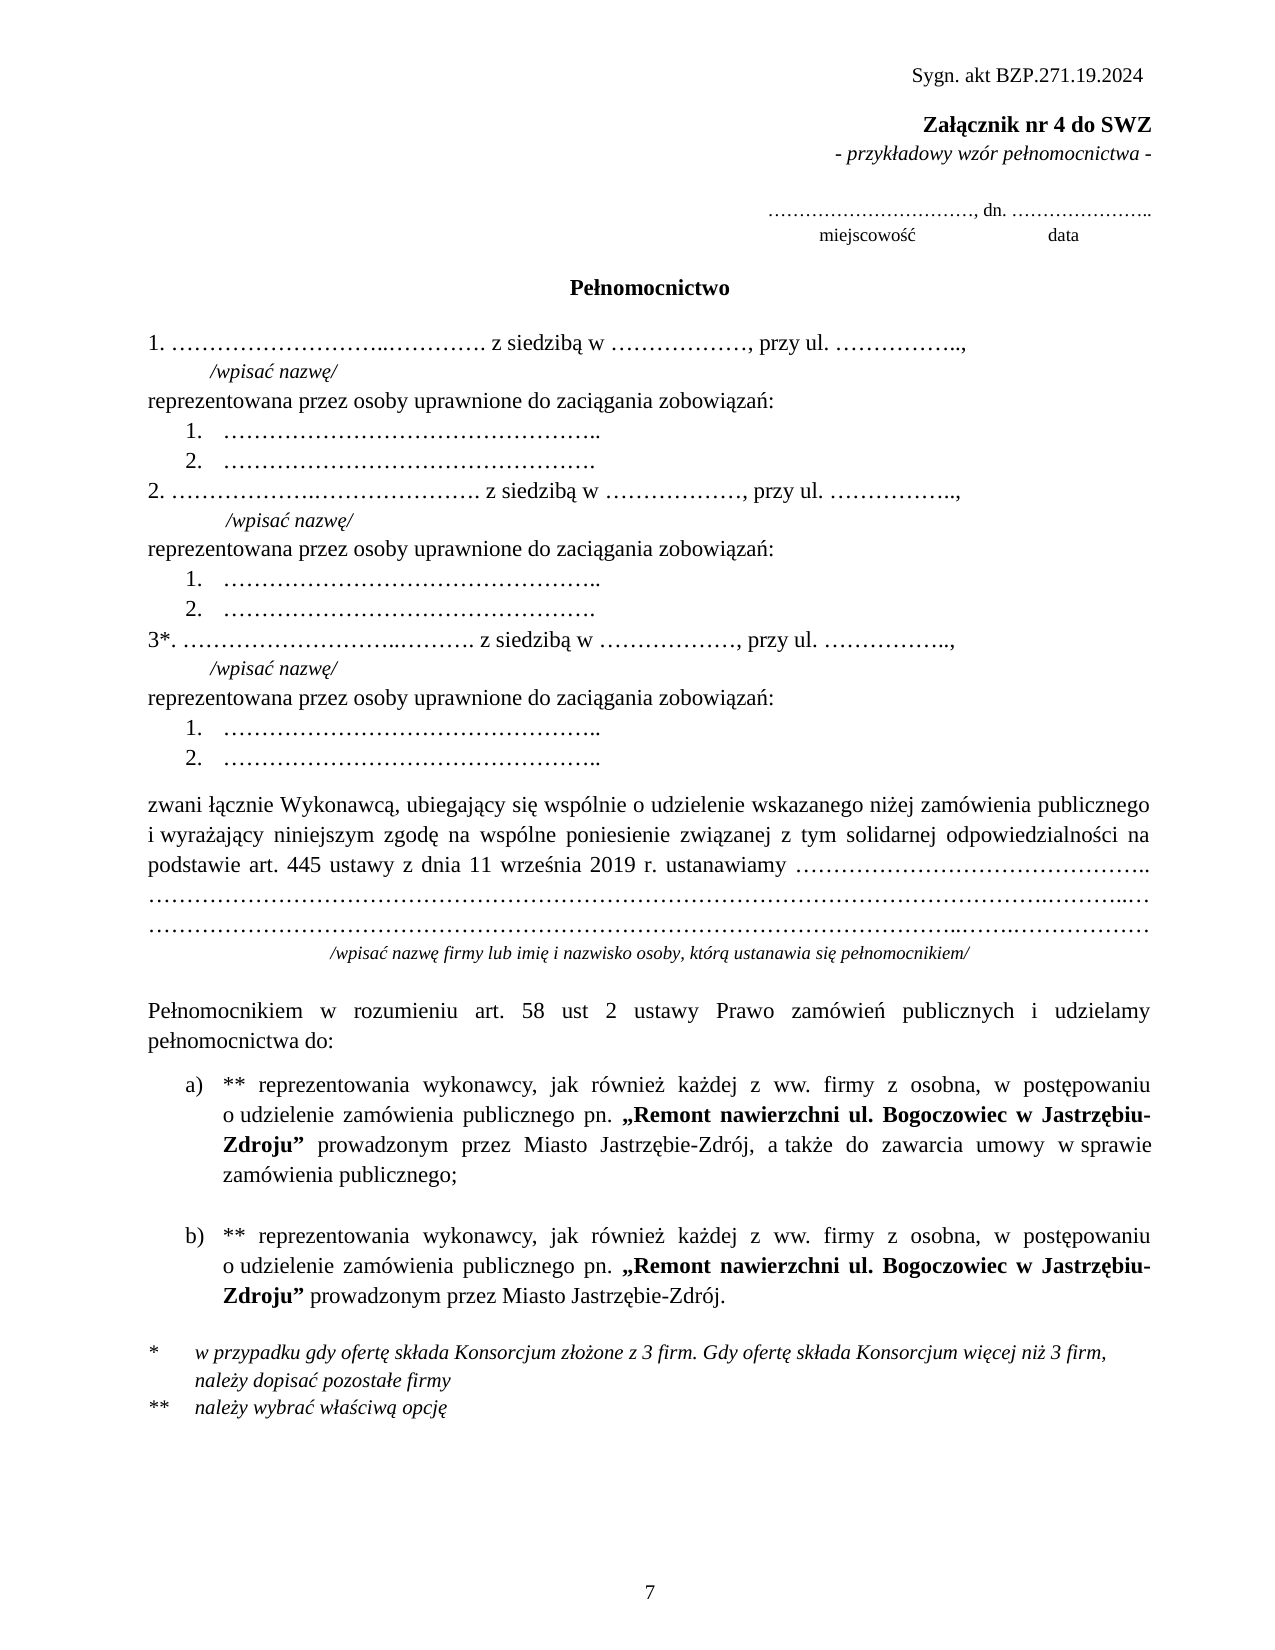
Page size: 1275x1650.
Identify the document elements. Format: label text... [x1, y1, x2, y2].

list ………………………………………….. [185, 714, 1152, 740]
text Pełnomocnikiem w rozumieniu art. 58 ust 2 ustawy Prawo zamówień publicznych i udzielamy pełnomocnictwa do: [148, 997, 1152, 1053]
text reprezentowana przez osoby uprawnione do zaciągania zobowiązań: [148, 535, 1152, 561]
text 3*. ………………………..………. z siedzibą w ………………, przy ul. …………….., [148, 626, 1152, 652]
text Załącznik nr 4 do SWZ [738, 111, 1152, 137]
text miejscowość data [148, 224, 1152, 245]
list …………………………………………. [185, 596, 1152, 622]
list ………………………………………….. [185, 744, 1152, 770]
text * w przypadku gdy ofertę składa Konsorcjum złożone z 3 firm. Gdy ofertę składa Konsorcjum więcej niż 3 firm, [148, 1340, 1152, 1364]
text /wpisać nazwę/ [148, 507, 1152, 532]
text - przykładowy wzór pełnomocnictwa - [148, 141, 1152, 165]
text 1. ………………………..…………. z siedzibą w ………………, przy ul. …………….., [148, 329, 1152, 355]
text ……………………………, dn. ………………….. [148, 199, 1152, 221]
list ** reprezentowania wykonawcy, jak również każdej z ww. firmy z osobna, w postępowaniu o udzielenie zamówienia publicznego pn. „Remont nawierzchni ul. Bogoczowiec w Jastrzębiu-Zdroju” prowadzonym przez Miasto Jastrzębie-Zdrój. [185, 1222, 1152, 1309]
text reprezentowana przez osoby uprawnione do zaciągania zobowiązań: [148, 387, 1152, 413]
text /wpisać nazwę firmy lub imię i nazwisko osoby, którą ustanawia się pełnomocnikiem/ [148, 942, 1152, 963]
text należy dopisać pozostałe firmy [148, 1368, 1152, 1392]
text Pełnomocnictwo [148, 274, 1152, 300]
list ** reprezentowania wykonawcy, jak również każdej z ww. firmy z osobna, w postępowaniu o udzielenie zamówienia publicznego pn. „Remont nawierzchni ul. Bogoczowiec w Jastrzębiu-Zdroju” prowadzonym przez Miasto Jastrzębie-Zdrój, a także do zawarcia umowy w sprawie zamówienia publicznego; [185, 1071, 1152, 1188]
list ………………………………………….. [185, 417, 1152, 443]
list …………………………………………. [185, 447, 1152, 473]
text reprezentowana przez osoby uprawnione do zaciągania zobowiązań: [148, 683, 1152, 710]
text zwani łącznie Wykonawcą, ubiegający się wspólnie o udzielenie wskazanego niżej zamówienia publicznego i wyrażający niniejszym zgodę na wspólne poniesienie związanej z tym solidarnej odpowiedzialności na podstawie art. 445 ustawy z dnia 11 września 2019 r. ustanawiamy ……………………………………….. ……………………………………………………………………………………………………….………..… ……………………………………………………………………………………………..…….……………… [148, 791, 1152, 938]
text ** należy wybrać właściwą opcję [148, 1395, 1152, 1419]
text /wpisać nazwę/ [148, 359, 1152, 383]
text 2. ……………….…………………. z siedzibą w ………………, przy ul. …………….., [148, 477, 1152, 504]
list ………………………………………….. [185, 565, 1152, 592]
text /wpisać nazwę/ [148, 656, 1152, 680]
